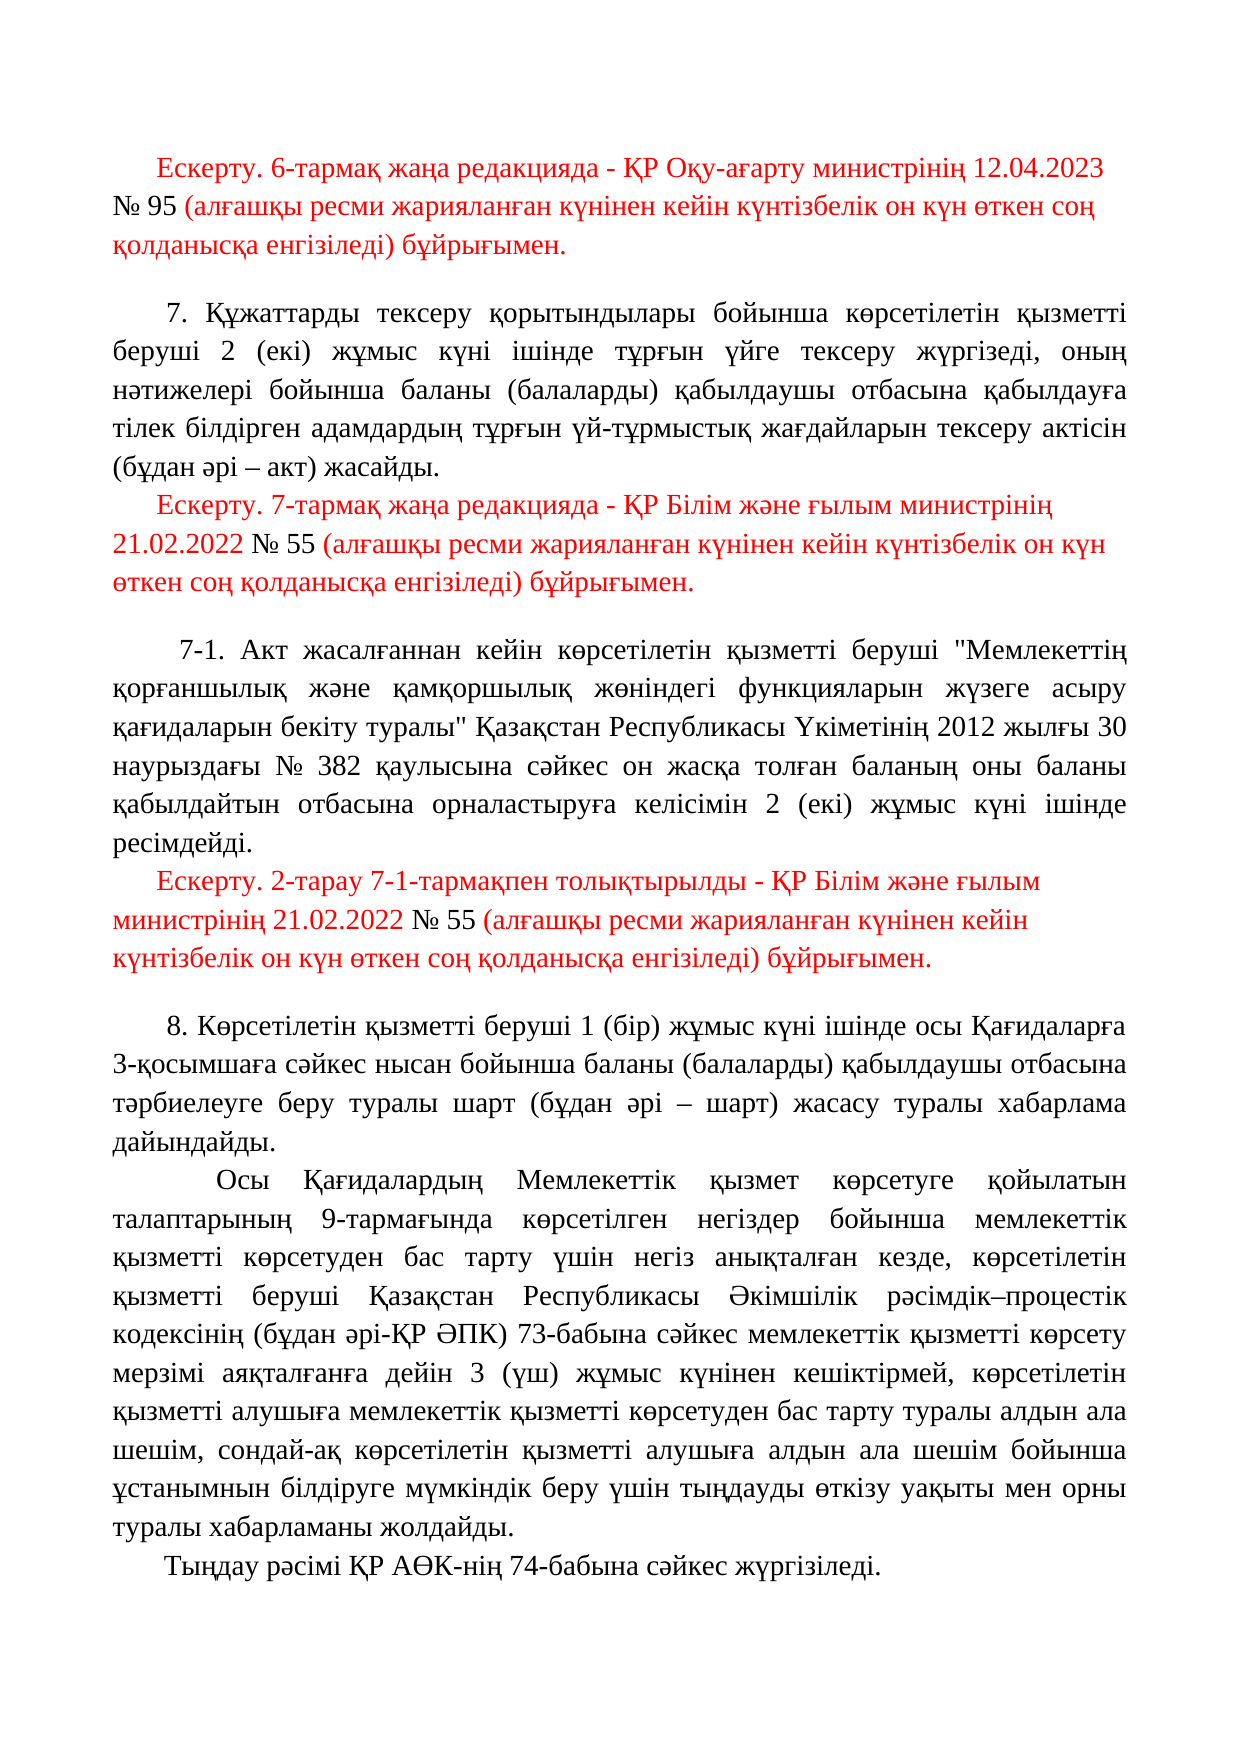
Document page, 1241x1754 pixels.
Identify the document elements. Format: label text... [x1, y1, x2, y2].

text Ескерту. 2-тарау 7-1-тармақпен толықтырылды - ҚР Білім және ғылым министрінің 21.02.2022 № 55 (алғашқы ресми жарияланған күнінен кейін күнтізбелік он күн өткен соң қолданысқа енгізіледі) бұйрығымен. [112, 863, 1128, 1004]
text Тыңдау рәсімі ҚР АӨК-нің 74-бабына сәйкес жүргізіледі. [112, 1548, 1128, 1581]
text Осы Қағидалардың Мемлекеттік қызмет көрсетуге қойылатын талаптарының 9-тармағында көрсетілген негіздер бойынша мемлекеттік қызметті көрсетуден бас тарту үшін негіз анықталған кезде, көрсетілетін қызметті беруші Қазақстан Республикасы Әкімшілік рәсімдік–процестік кодексінің (бұдан әрі-ҚР ӘПК) 73-бабына сәйкес мемлекеттік қызметті көрсету мерзімі аяқталғанға дейін 3 (үш) жұмыс күнінен кешіктірмей, көрсетілетін қызметті алушыға мемлекеттік қызметті көрсетуден бас тарту туралы алдын ала шешім, сондай-ақ көрсетілетін қызметті алушыға алдын ала шешім бойынша ұстанымнын білдіруге мүмкіндік беру үшін тыңдауды өткізу уақыты мен орны туралы хабарламаны жолдайды. [112, 1162, 1128, 1543]
text Ескерту. 7-тармақ жаңа редакцияда - ҚР Білім және ғылым министрінің 21.02.2022 № 55 (алғашқы ресми жарияланған күнінен кейін күнтізбелік он күн өткен соң қолданысқа енгізіледі) бұйрығымен. [112, 487, 1128, 628]
text 7. Құжаттарды тексеру қорытындылары бойынша көрсетілетін қызметті беруші 2 (екі) жұмыс күні ішінде тұрғын үйге тексеру жүргізеді, оның нәтижелері бойынша баланы (балаларды) қабылдаушы отбасына қабылдауға тілек білдірген адамдардың тұрғын үй-тұрмыстық жағдайларын тексеру актісін (бұдан әрі – акт) жасайды. [112, 295, 1128, 482]
text 8. Көрсетілетін қызметті беруші 1 (бір) жұмыс күні ішінде осы Қағидаларға 3-қосымшаға сәйкес нысан бойынша баланы (балаларды) қабылдаушы отбасына тәрбиелеуге беру туралы шарт (бұдан әрі – шарт) жасасу туралы хабарлама дайындайды. [112, 1008, 1128, 1157]
text Ескерту. 6-тармақ жаңа редакцияда - ҚР Оқу-ағарту министрінің 12.04.2023 № 95 (алғашқы ресми жарияланған күнінен кейін күнтізбелік он күн өткен соң қолданысқа енгізіледі) бұйрығымен. [112, 150, 1128, 291]
text 7-1. Акт жасалғаннан кейін көрсетілетін қызметті беруші "Мемлекеттің қорғаншылық және қамқоршылық жөніндегі функцияларын жүзеге асыру қағидаларын бекіту туралы" Қазақстан Республикасы Үкіметінің 2012 жылғы 30 наурыздағы № 382 қаулысына сәйкес он жасқа толған баланың оны баланы қабылдайтын отбасына орналастыруға келісімін 2 (екі) жұмыс күні ішінде ресімдейді. [112, 632, 1128, 858]
